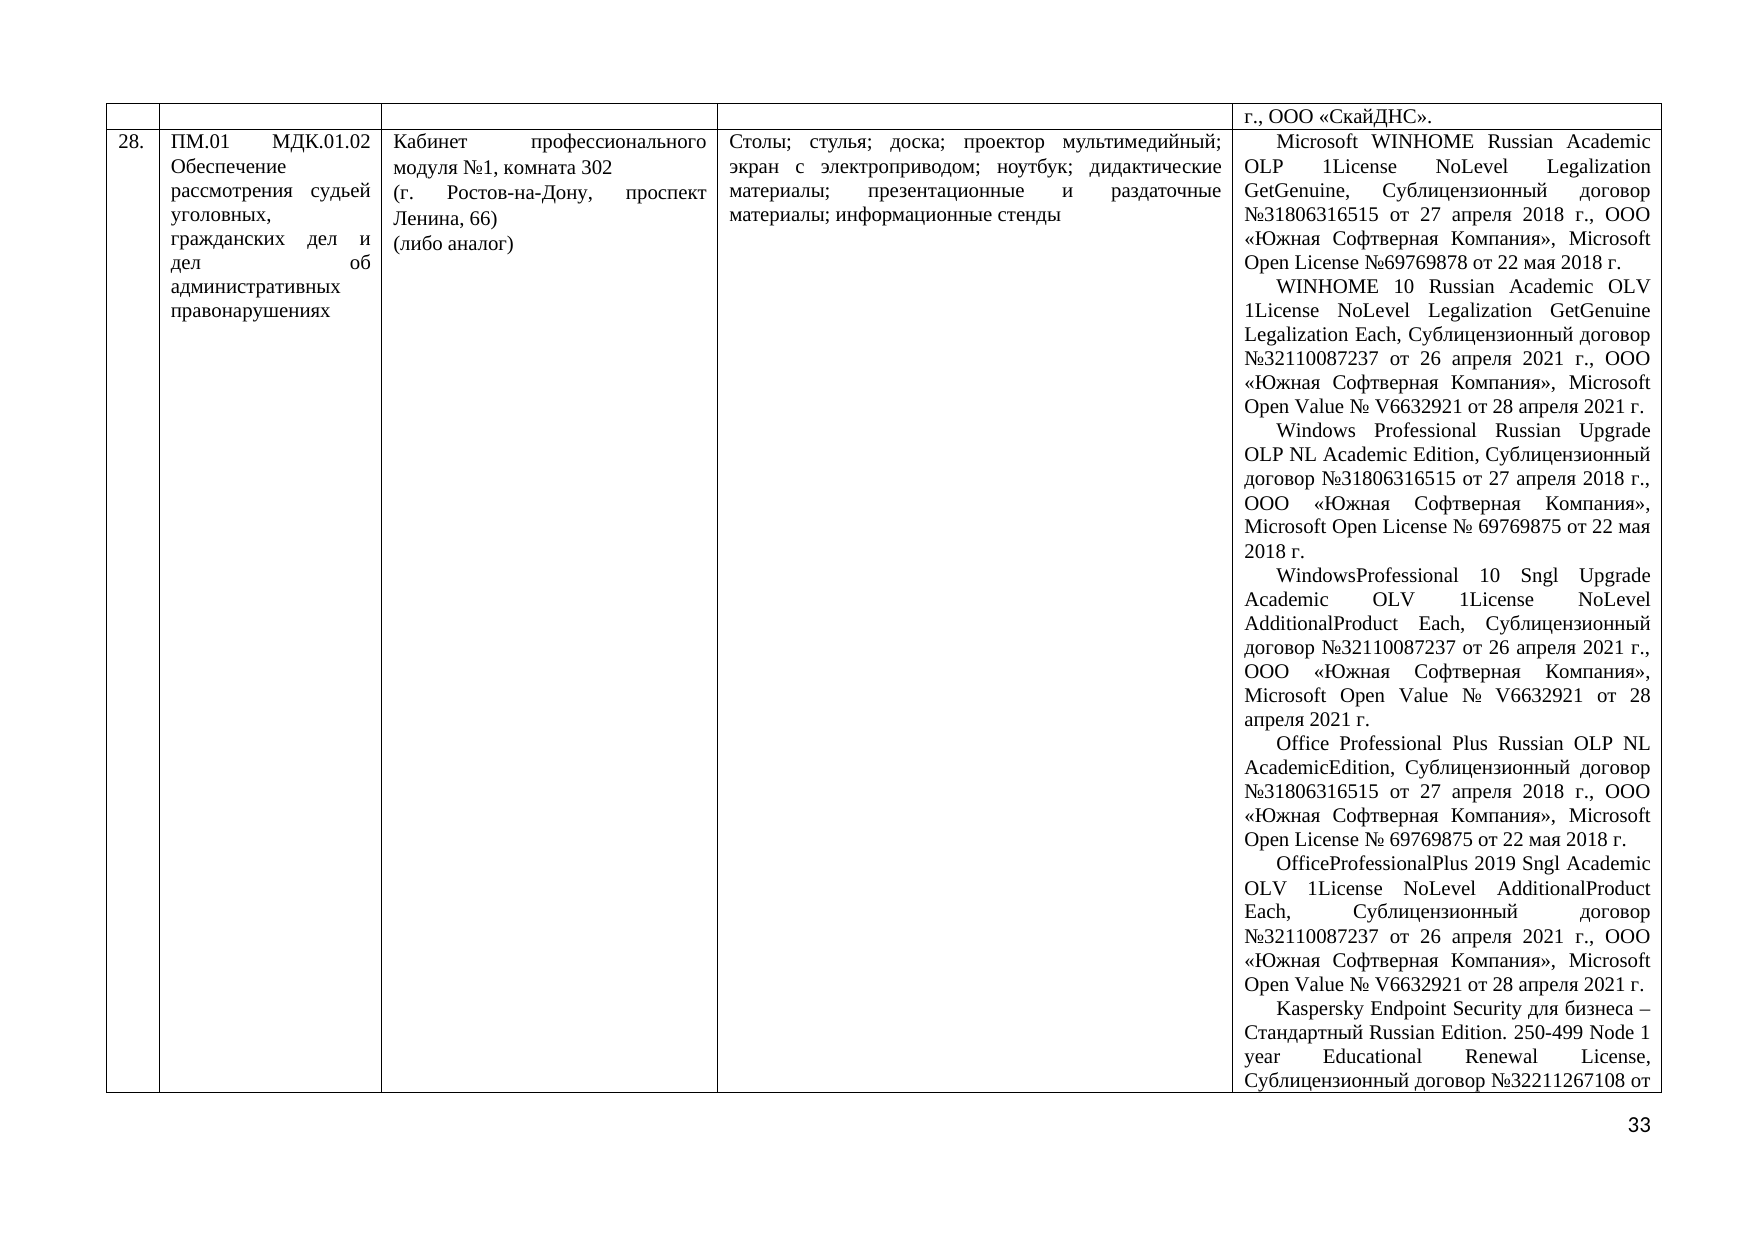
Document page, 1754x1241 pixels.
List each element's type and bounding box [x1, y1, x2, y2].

table_cell [1233, 130, 1661, 1092]
table_cell [107, 130, 159, 1092]
table_cell [718, 104, 1232, 128]
table_cell [160, 130, 381, 1092]
table_cell [718, 130, 1232, 1092]
table_cell [382, 104, 717, 128]
table_cell [107, 104, 159, 128]
table_cell [382, 130, 717, 1092]
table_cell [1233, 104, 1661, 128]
table_cell [160, 104, 381, 128]
